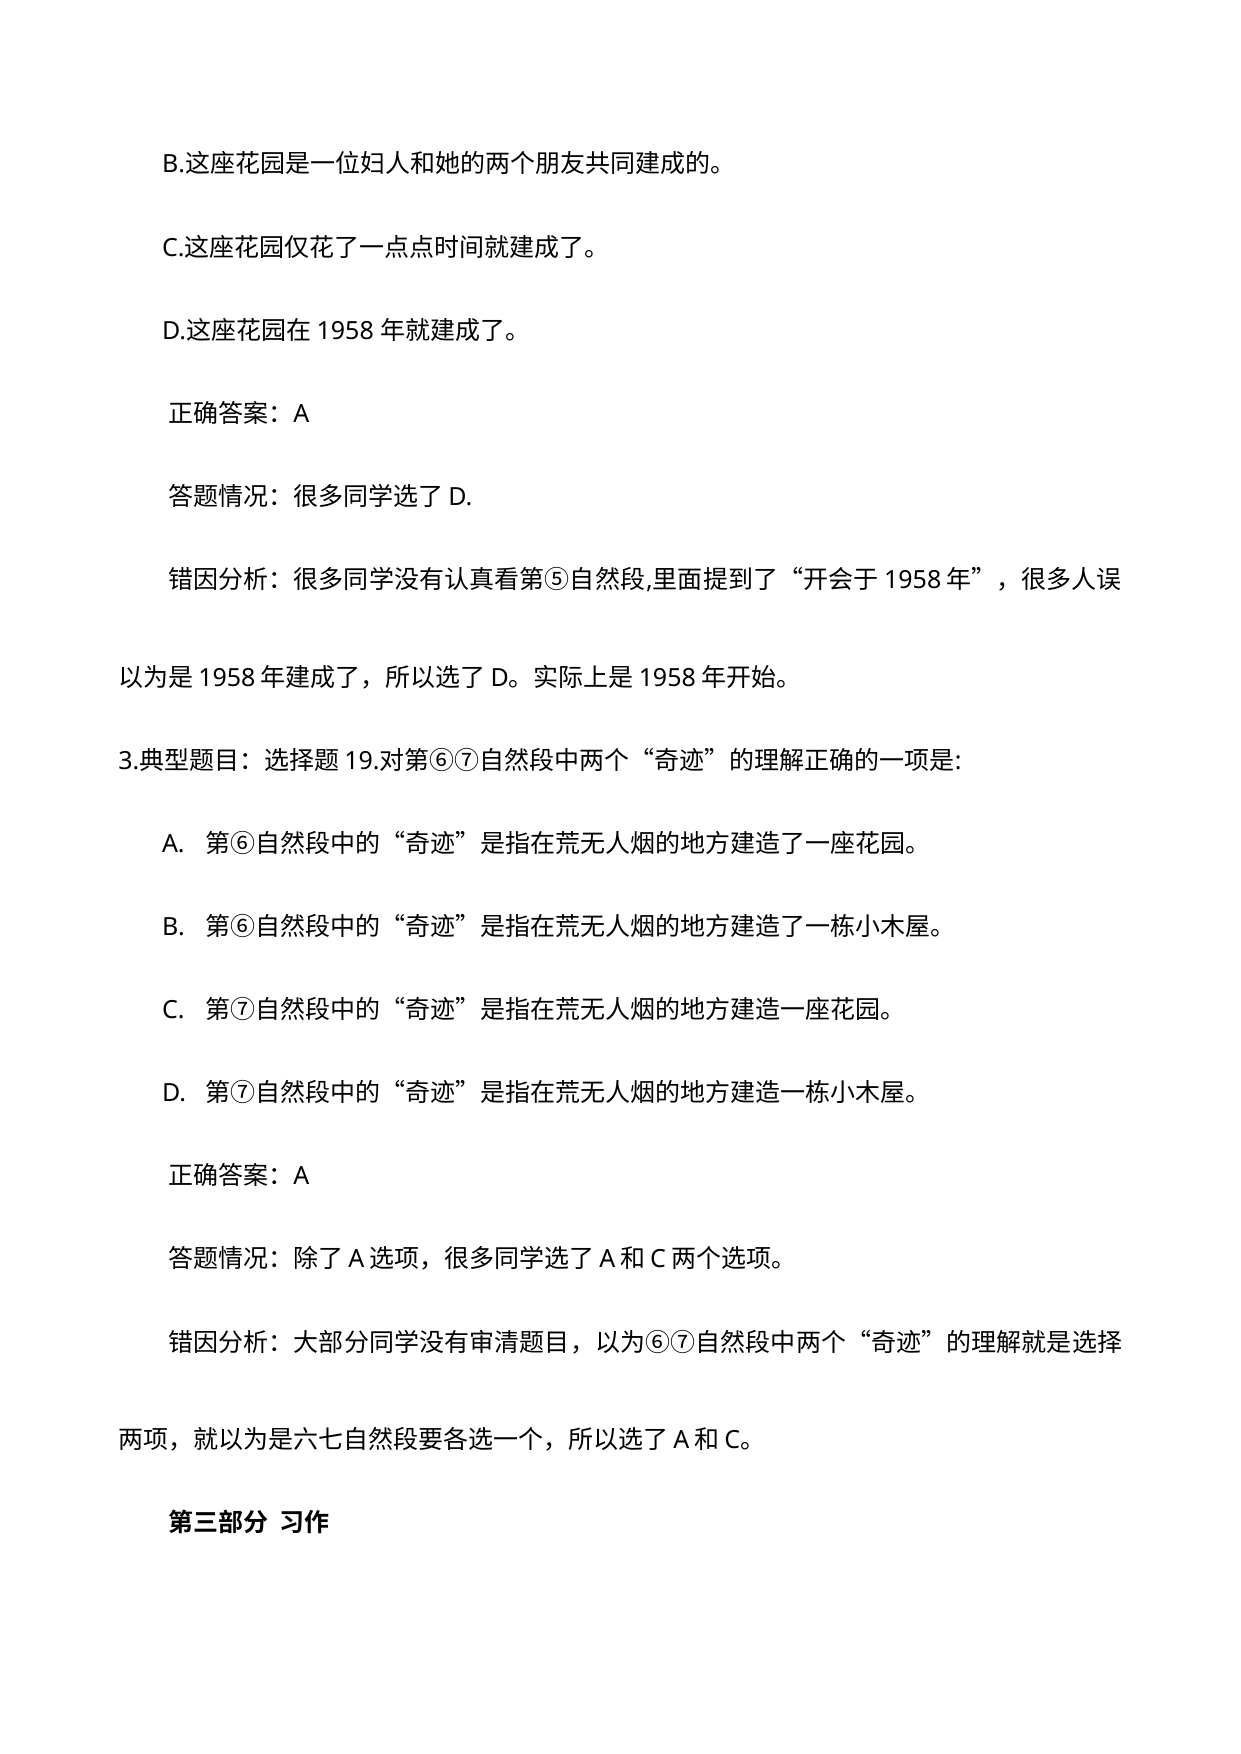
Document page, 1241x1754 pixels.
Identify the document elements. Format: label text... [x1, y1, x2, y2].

list 第⑦自然段中的“奇迹”是指在荒无人烟的地方建造一座花园。 [162, 975, 1122, 1040]
text B.这座花园是一位妇人和她的两个朋友共同建成的。 [162, 129, 1122, 194]
text 答题情况：很多同学选了D. [118, 462, 1122, 527]
list 第⑥自然段中的“奇迹”是指在荒无人烟的地方建造了一栋小木屋。 [162, 892, 1122, 957]
text 正确答案：A [118, 379, 1122, 444]
text 答题情况：除了A选项，很多同学选了A和C两个选项。 [118, 1224, 1122, 1289]
list 第⑥自然段中的“奇迹”是指在荒无人烟的地方建造了一座花园。 [162, 809, 1122, 874]
list 3.典型题目：选择题19.对第⑥⑦自然段中两个“奇迹”的理解正确的一项是: [118, 726, 1122, 791]
text 错因分析：很多同学没有认真看第⑤自然段,里面提到了“开会于1958年”，很多人误以为是1958年建成了，所以选了D。实际上是1958年开始。 [118, 545, 1122, 708]
text 错因分析：大部分同学没有审清题目，以为⑥⑦自然段中两个“奇迹”的理解就是选择两项，就以为是六七自然段要各选一个，所以选了A和C。 [118, 1308, 1122, 1470]
text D.这座花园在 1958 年就建成了。 [162, 296, 1122, 361]
text 正确答案：A [118, 1141, 1122, 1206]
text C.这座花园仅花了一点点时间就建成了。 [162, 213, 1122, 278]
text 第三部分 习作 [118, 1488, 1122, 1553]
list 第⑦自然段中的“奇迹”是指在荒无人烟的地方建造一栋小木屋。 [162, 1058, 1122, 1123]
